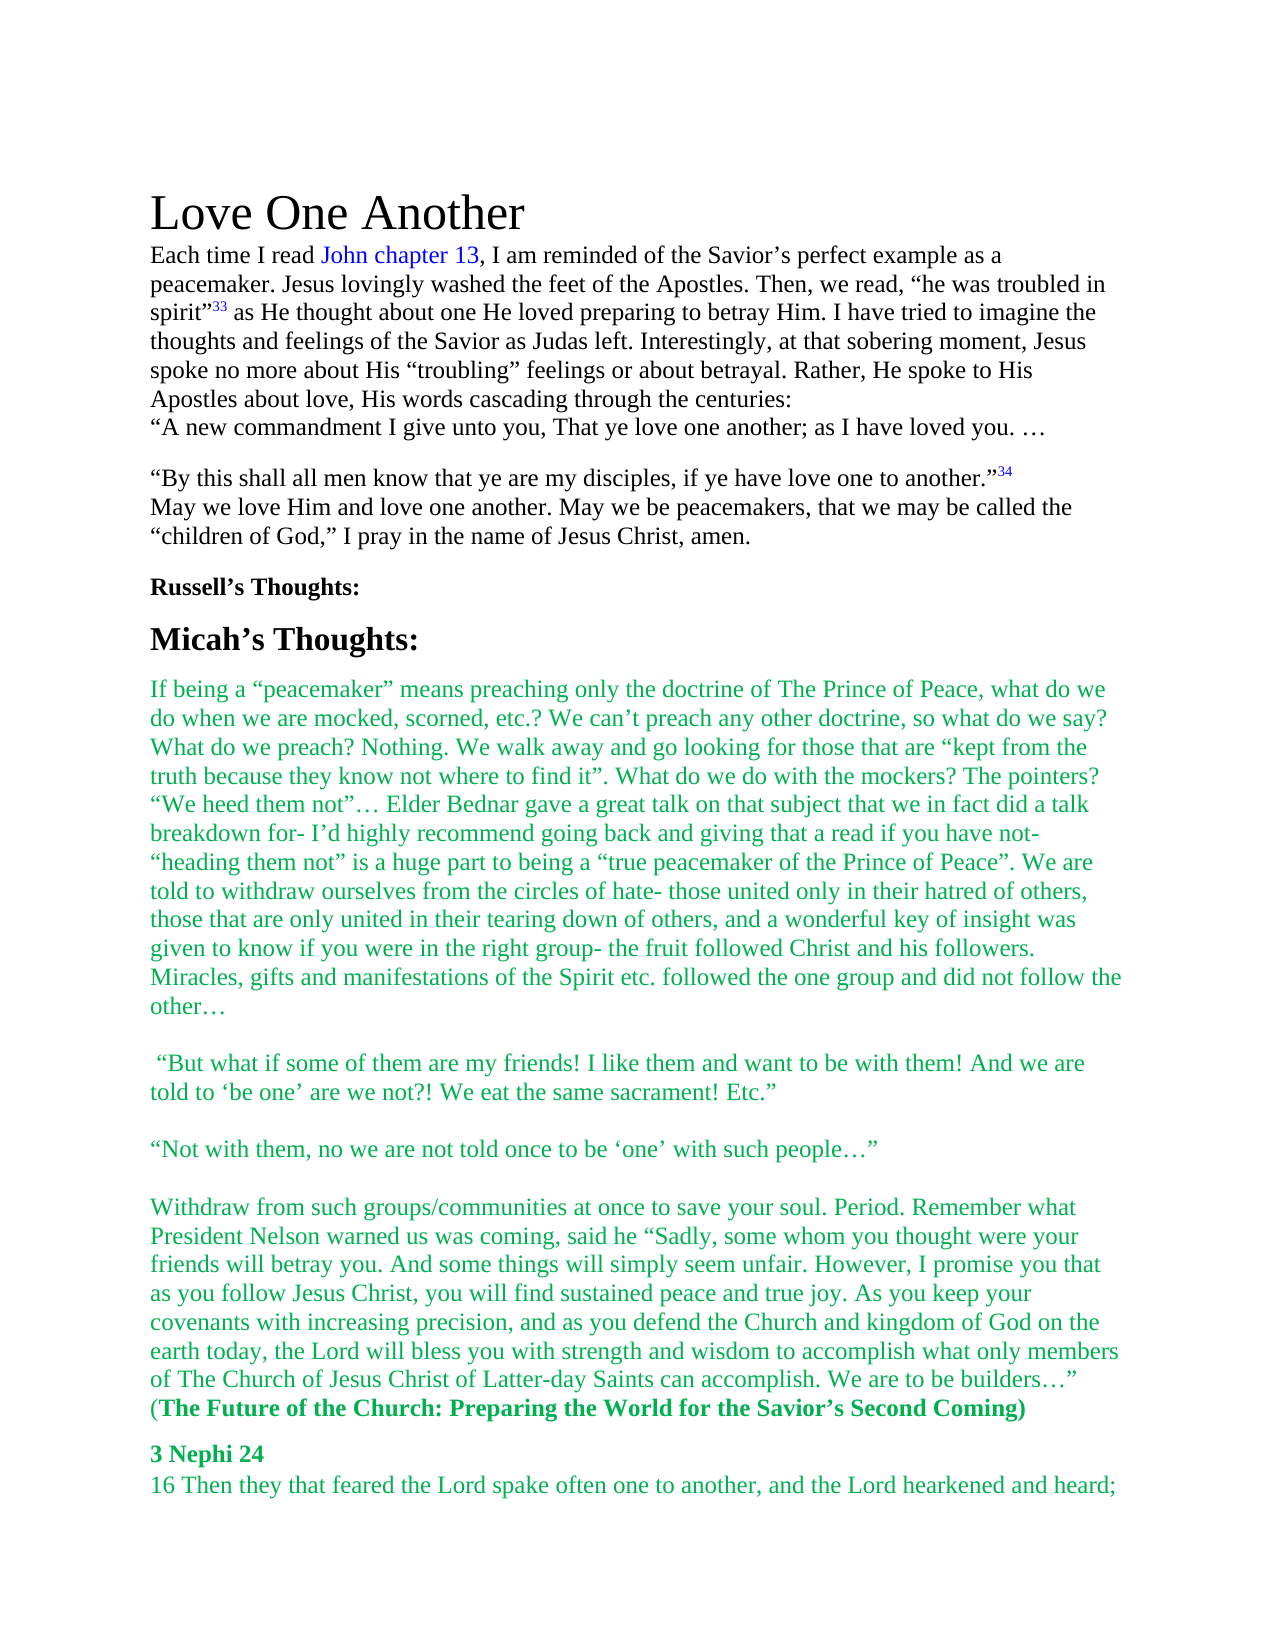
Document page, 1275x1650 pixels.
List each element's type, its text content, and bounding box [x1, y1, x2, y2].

text If being a “peacemaker” means preaching only the doctrine of The Prince of Peace, what do we do when we are mocked, scorned, etc.? We can’t preach any other doctrine, so what do we say? What do we preach? Nothing. We walk away and go looking for those that are “kept from the truth because they know not where to find it”. What do we do with the mockers? The pointers? “We heed them not”… Elder Bednar gave a great talk on that subject that we in fact did a talk breakdown for- I’d highly recommend going back and giving that a read if you have not- “heading them not” is a huge part to being a “true peacemaker of the Prince of Peace”. We are told to withdraw ourselves from the circles of hate- those united only in their hatred of others, those that are only united in their tearing down of others, and a wonderful key of insight was given to know if you were in the right group- the fruit followed Christ and his followers. Miracles, gifts and manifestations of the Spirit etc. followed the one group and did not follow the other… “But what if some of them are my friends! I like them and want to be with them! And we are told to ‘be one’ are we not?! We eat the same sacrament! Etc.” “Not with them, no we are not told once to be ‘one’ with such people…” Withdraw from such groups/communities at once to save your soul. Period. Remember what President Nelson warned us was coming, said he “Sadly, some whom you thought were your friends will betray you. And some things will simply seem unfair. However, I promise you that as you follow Jesus Christ, you will find sustained peace and true joy. As you keep your covenants with increasing precision, and as you defend the Church and kingdom of God on the earth today, the Lord will bless you with strength and wisdom to accomplish what only members of The Church of Jesus Christ of Latter-day Saints can accomplish. We are to be builders…” (The Future of the Church: Preparing the World for the Savior’s Second Coming) [150, 674, 1125, 1422]
text “By this shall all men know that ye are my disciples, if ye have love one to another.”34 [150, 463, 1125, 492]
text “A new commandment I give unto you, That ye love one another; as I have loved you. … [150, 412, 1125, 441]
text Each time I read John chapter 13, I am reminded of the Savior’s perfect example as a peacemaker. Jesus lovingly washed the feet of the Apostles. Then, we read, “he was troubled in spirit”33 as He thought about one He loved preparing to betray Him. I have tried to imagine the thoughts and feelings of the Savior as Judas left. Interestingly, at that sobering moment, Jesus spoke no more about His “troubling” feelings or about betrayal. Rather, He spoke to His Apostles about love, His words cascading through the centuries: [150, 240, 1125, 412]
text May we love Him and love one another. May we be peacemakers, that we may be called the “children of God,” I pray in the name of Jesus Christ, amen. [150, 492, 1125, 549]
text Love One Another [150, 182, 1125, 240]
text Russell’s Thoughts: [150, 572, 1125, 601]
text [150, 1439, 1125, 1498]
text Micah’s Thoughts: [150, 619, 1125, 658]
